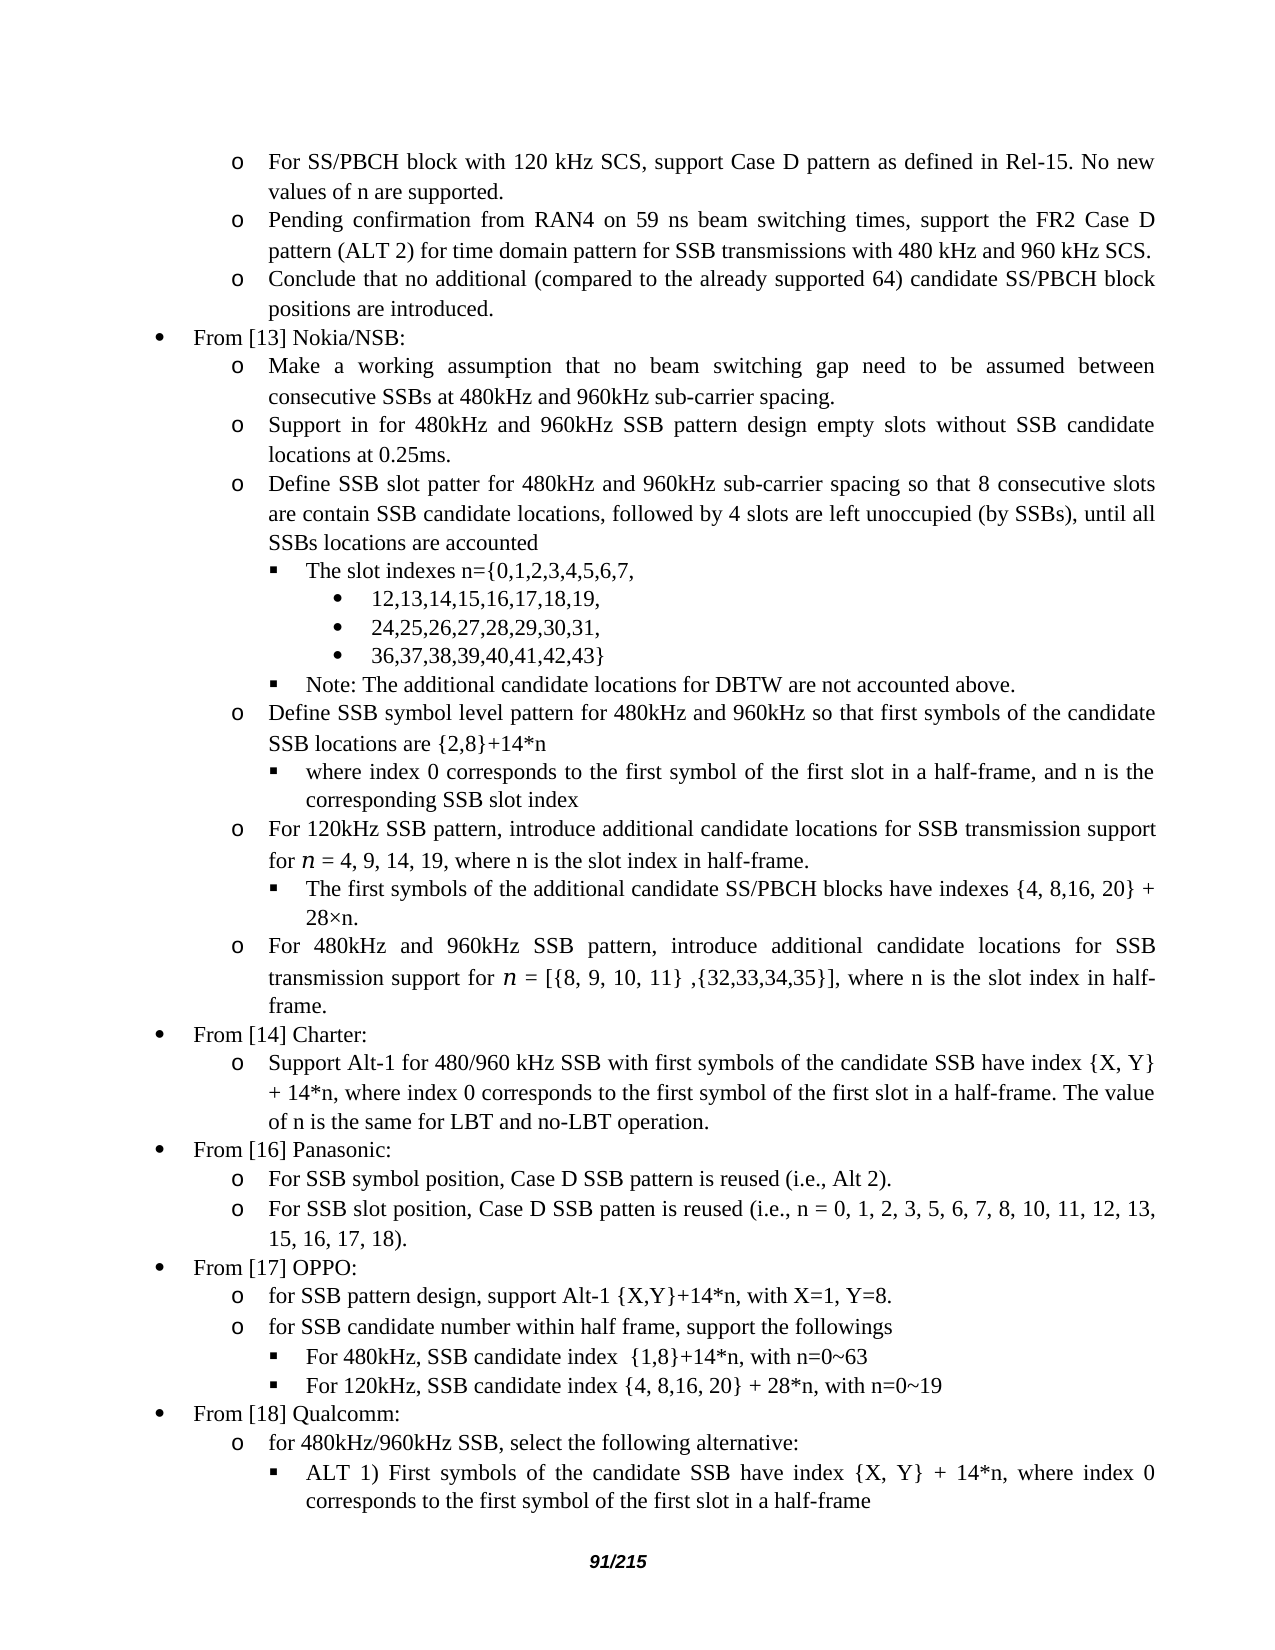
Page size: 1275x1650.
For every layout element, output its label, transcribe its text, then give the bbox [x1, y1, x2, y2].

list Conclude that no additional (compared to the already supported 64) candidate SS/PBCH block positions are introduced. [231, 265, 1157, 322]
list For SS/PBCH block with 120 kHz SCS, support Case D pattern as defined in Rel-15. No new values of n are supported. [231, 148, 1157, 204]
list The first symbols of the additional candidate SS/PBCH blocks have indexes {4, 8,16, 20} + 28×n. [268, 875, 1157, 930]
list For 480kHz, SSB candidate index {1,8}+14*n, with n=0~63 [268, 1343, 1157, 1369]
list The slot indexes n={0,1,2,3,4,5,6,7, [268, 557, 1157, 583]
list ALT 1) First symbols of the candidate SSB have index {X, Y} + 14*n, where index 0 corresponds to the first symbol of the first slot in a half-frame [268, 1459, 1157, 1514]
list for SSB pattern design, support Alt-1 {X,Y}+14*n, with X=1, Y=8. [231, 1282, 1157, 1311]
list for 480kHz/960kHz SSB, select the following alternative: [231, 1428, 1157, 1457]
list 24,25,26,27,28,29,30,31, [334, 614, 1157, 640]
list Pending confirmation from RAN4 on 59 ns beam switching times, support the FR2 Case D pattern (ALT 2) for time domain pattern for SSB transmissions with 480 kHz and 960 kHz SCS. [231, 206, 1157, 263]
list From [14] Charter: [156, 1021, 1157, 1047]
list Support in for 480kHz and 960kHz SSB pattern design empty slots without SSB candidate locations at 0.25ms. [231, 411, 1157, 468]
list Define SSB symbol level pattern for 480kHz and 960kHz so that first symbols of the candidate SSB locations are {2,8}+14*n [231, 699, 1157, 756]
list where index 0 corresponds to the first symbol of the first slot in a half-frame, and n is the corresponding SSB slot index [268, 758, 1157, 813]
list 36,37,38,39,40,41,42,43} [334, 642, 1157, 669]
list for SSB candidate number within half frame, support the followings [231, 1313, 1157, 1341]
list Define SSB slot patter for 480kHz and 960kHz sub-carrier spacing so that 8 consecutive slots are contain SSB candidate locations, followed by 4 slots are left unoccupied (by SSBs), until all SSBs locations are accounted [231, 470, 1157, 555]
list From [16] Panasonic: [156, 1136, 1157, 1163]
list Note: The additional candidate locations for DBTW are not accounted above. [268, 671, 1157, 697]
list For SSB slot position, Case D SSB patten is reused (i.e., n = 0, 1, 2, 3, 5, 6, 7, 8, 10, 11, 12, 13, 15, 16, 17, 18). [231, 1195, 1157, 1252]
list For 120kHz SSB pattern, introduce additional candidate locations for SSB transmission support for 𝑛 = 4, 9, 14, 19, where n is the slot index in half-frame. [231, 815, 1157, 873]
list Support Alt-1 for 480/960 kHz SSB with first symbols of the candidate SSB have index {X, Y} + 14*n, where index 0 corresponds to the first symbol of the first slot in a half-frame. The value of n is the same for LBT and no-LBT operation. [231, 1049, 1157, 1134]
list For 480kHz and 960kHz SSB pattern, introduce additional candidate locations for SSB transmission support for 𝑛 = [{8, 9, 10, 11} ,{32,33,34,35}], where n is the slot index in half-frame. [231, 932, 1157, 1019]
list 12,13,14,15,16,17,18,19, [334, 586, 1157, 612]
list For SSB symbol position, Case D SSB pattern is reused (i.e., Alt 2). [231, 1165, 1157, 1193]
list From [17] OPPO: [156, 1254, 1157, 1280]
list For 120kHz, SSB candidate index {4, 8,16, 20} + 28*n, with n=0~19 [268, 1372, 1157, 1398]
list Make a working assumption that no beam switching gap need to be assumed between consecutive SSBs at 480kHz and 960kHz sub-carrier spacing. [231, 352, 1157, 409]
list From [13] Nokia/NSB: [156, 324, 1157, 350]
list From [18] Qualcomm: [156, 1400, 1157, 1426]
